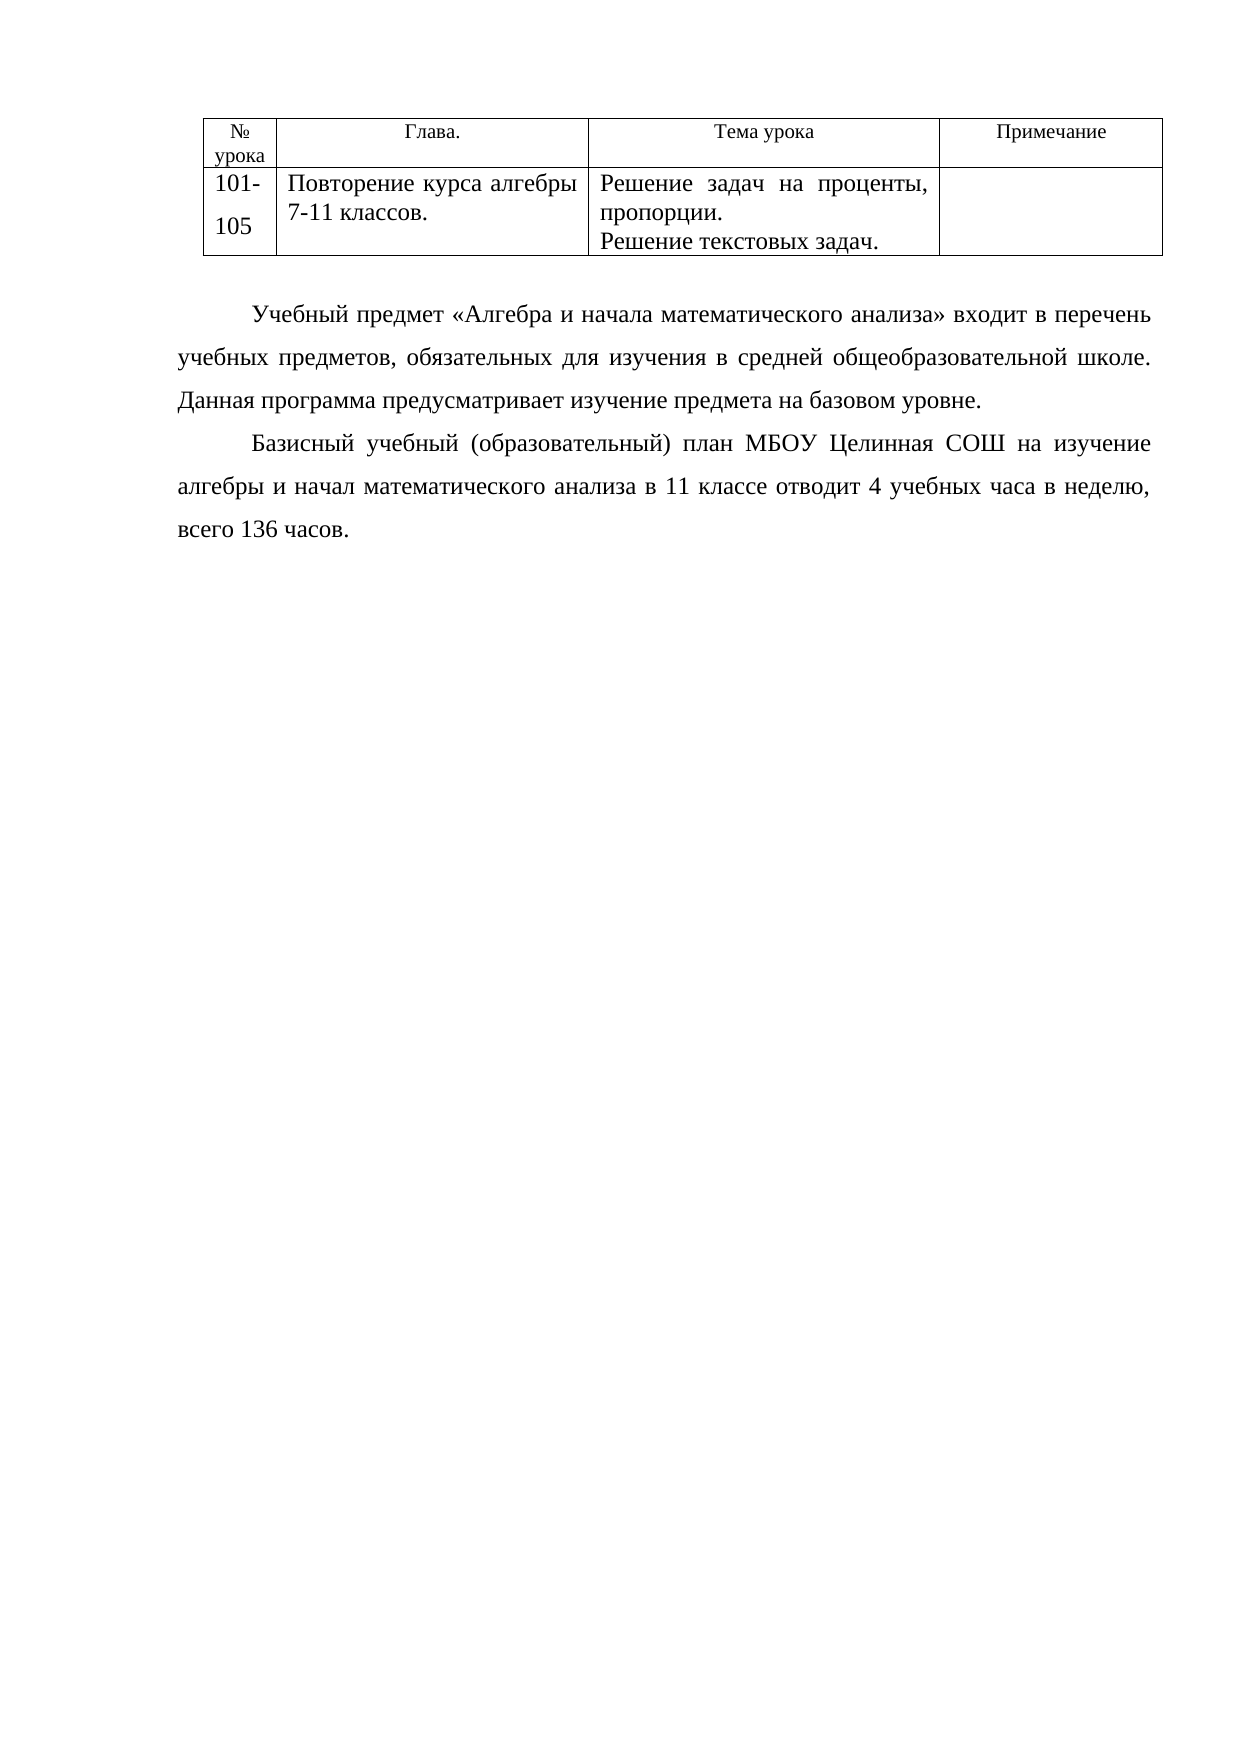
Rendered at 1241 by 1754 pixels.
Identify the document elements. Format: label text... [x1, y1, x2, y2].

table_header Глава. [277, 119, 588, 167]
table_header Примечание [940, 119, 1162, 167]
table_cell 101-105 [204, 168, 276, 254]
table_header № урока [204, 119, 276, 167]
table_cell Повторение курса алгебры 7-11 классов. [277, 168, 588, 254]
text Учебный предмет «Алгебра и начала математического анализа» входит в перечень учебных предметов, обязательных для изучения в средней общеобразовательной школе. Данная программа предусматривает изучение предмета на базовом уровне. [177, 299, 1152, 414]
table_cell [940, 168, 1162, 254]
text Базисный учебный (образовательный) план МБОУ Целинная СОШ на изучение алгебры и начал математического анализа в 11 классе отводит 4 учебных часа в неделю, всего 136 часов. [177, 428, 1152, 543]
table_header Тема урока [589, 119, 939, 167]
table_cell Решение задач на проценты, пропорции. Решение текстовых задач. [589, 168, 939, 254]
